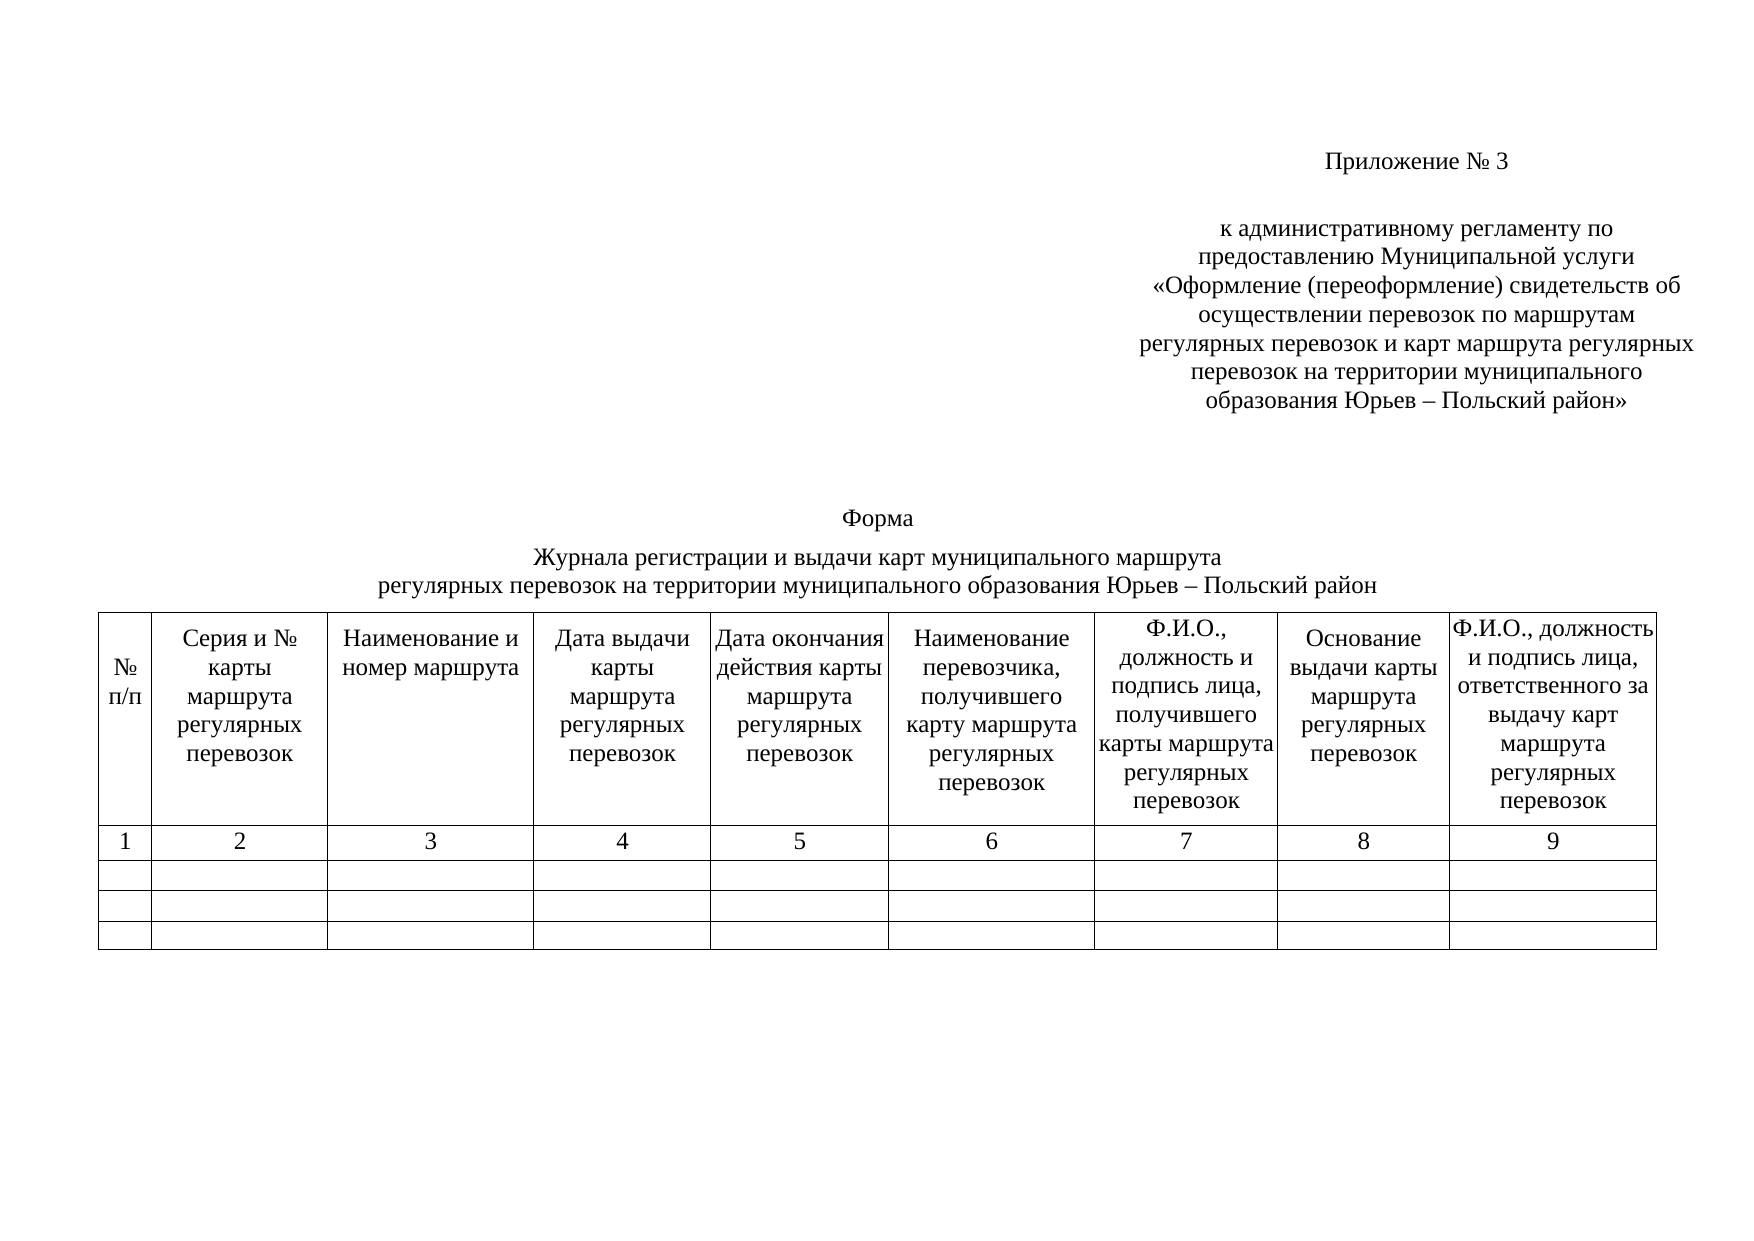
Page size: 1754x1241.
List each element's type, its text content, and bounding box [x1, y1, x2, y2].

table_cell [152, 891, 327, 921]
table_cell [889, 861, 1094, 890]
text Приложение № 3 [1137, 146, 1696, 175]
table_header Дата окончания действия карты маршрута регулярных перевозок [711, 613, 888, 825]
table_cell [1095, 891, 1277, 921]
table_cell [1095, 861, 1277, 890]
table_cell [152, 861, 327, 890]
table_cell [534, 891, 710, 921]
table_cell 4 [534, 826, 710, 860]
table_header Наименование и номер маршрута [328, 613, 533, 825]
table_cell [534, 922, 710, 949]
table_header Ф.И.О., должность и подпись лица, получившего карты маршрута регулярных перевозок [1095, 613, 1277, 825]
table_cell 5 [711, 826, 888, 860]
table_cell 7 [1095, 826, 1277, 860]
table_header Наименование перевозчика, получившего карту маршрута регулярных перевозок [889, 613, 1094, 825]
table_cell [1450, 891, 1656, 921]
table_cell [534, 861, 710, 890]
table_cell [328, 861, 533, 890]
table_cell [1450, 861, 1656, 890]
text к административному регламенту по предоставлению Муниципальной услуги «Оформление (переоформление) свидетельств об осуществлении перевозок по маршрутам регулярных перевозок и карт маршрута регулярных перевозок на территории муниципального образования Юрьев – Польский район» [1137, 213, 1696, 414]
text регулярных перевозок на территории муниципального образования Юрьев – Польский район [59, 571, 1696, 599]
table_cell [99, 922, 151, 949]
table_cell [152, 922, 327, 949]
table_cell 2 [152, 826, 327, 860]
table_cell 1 [99, 826, 151, 860]
table_cell [889, 891, 1094, 921]
table_cell [711, 891, 888, 921]
text Журнала регистрации и выдачи карт муниципального маршрута [59, 542, 1696, 571]
table_cell 9 [1450, 826, 1656, 860]
table_cell [328, 891, 533, 921]
table_cell [1278, 891, 1449, 921]
table_cell [711, 922, 888, 949]
table_cell 3 [328, 826, 533, 860]
table_cell [1450, 922, 1656, 949]
table_cell [1278, 922, 1449, 949]
table_cell [1278, 861, 1449, 890]
table_header Ф.И.О., должность и подпись лица, ответственного за выдачу карт маршрута регулярных перевозок [1450, 613, 1656, 825]
table_header Серия и № карты маршрута регулярных перевозок [152, 613, 327, 825]
table_header № п/п [99, 613, 151, 825]
table_cell [99, 891, 151, 921]
table_cell [99, 861, 151, 890]
table_cell 8 [1278, 826, 1449, 860]
table_cell [328, 922, 533, 949]
table_cell 6 [889, 826, 1094, 860]
table_header Дата выдачи карты маршрута регулярных перевозок [534, 613, 710, 825]
table_cell [889, 922, 1094, 949]
table_cell [711, 861, 888, 890]
text Форма [59, 503, 1696, 531]
table_cell [1095, 922, 1277, 949]
table_header Основание выдачи карты маршрута регулярных перевозок [1278, 613, 1449, 825]
